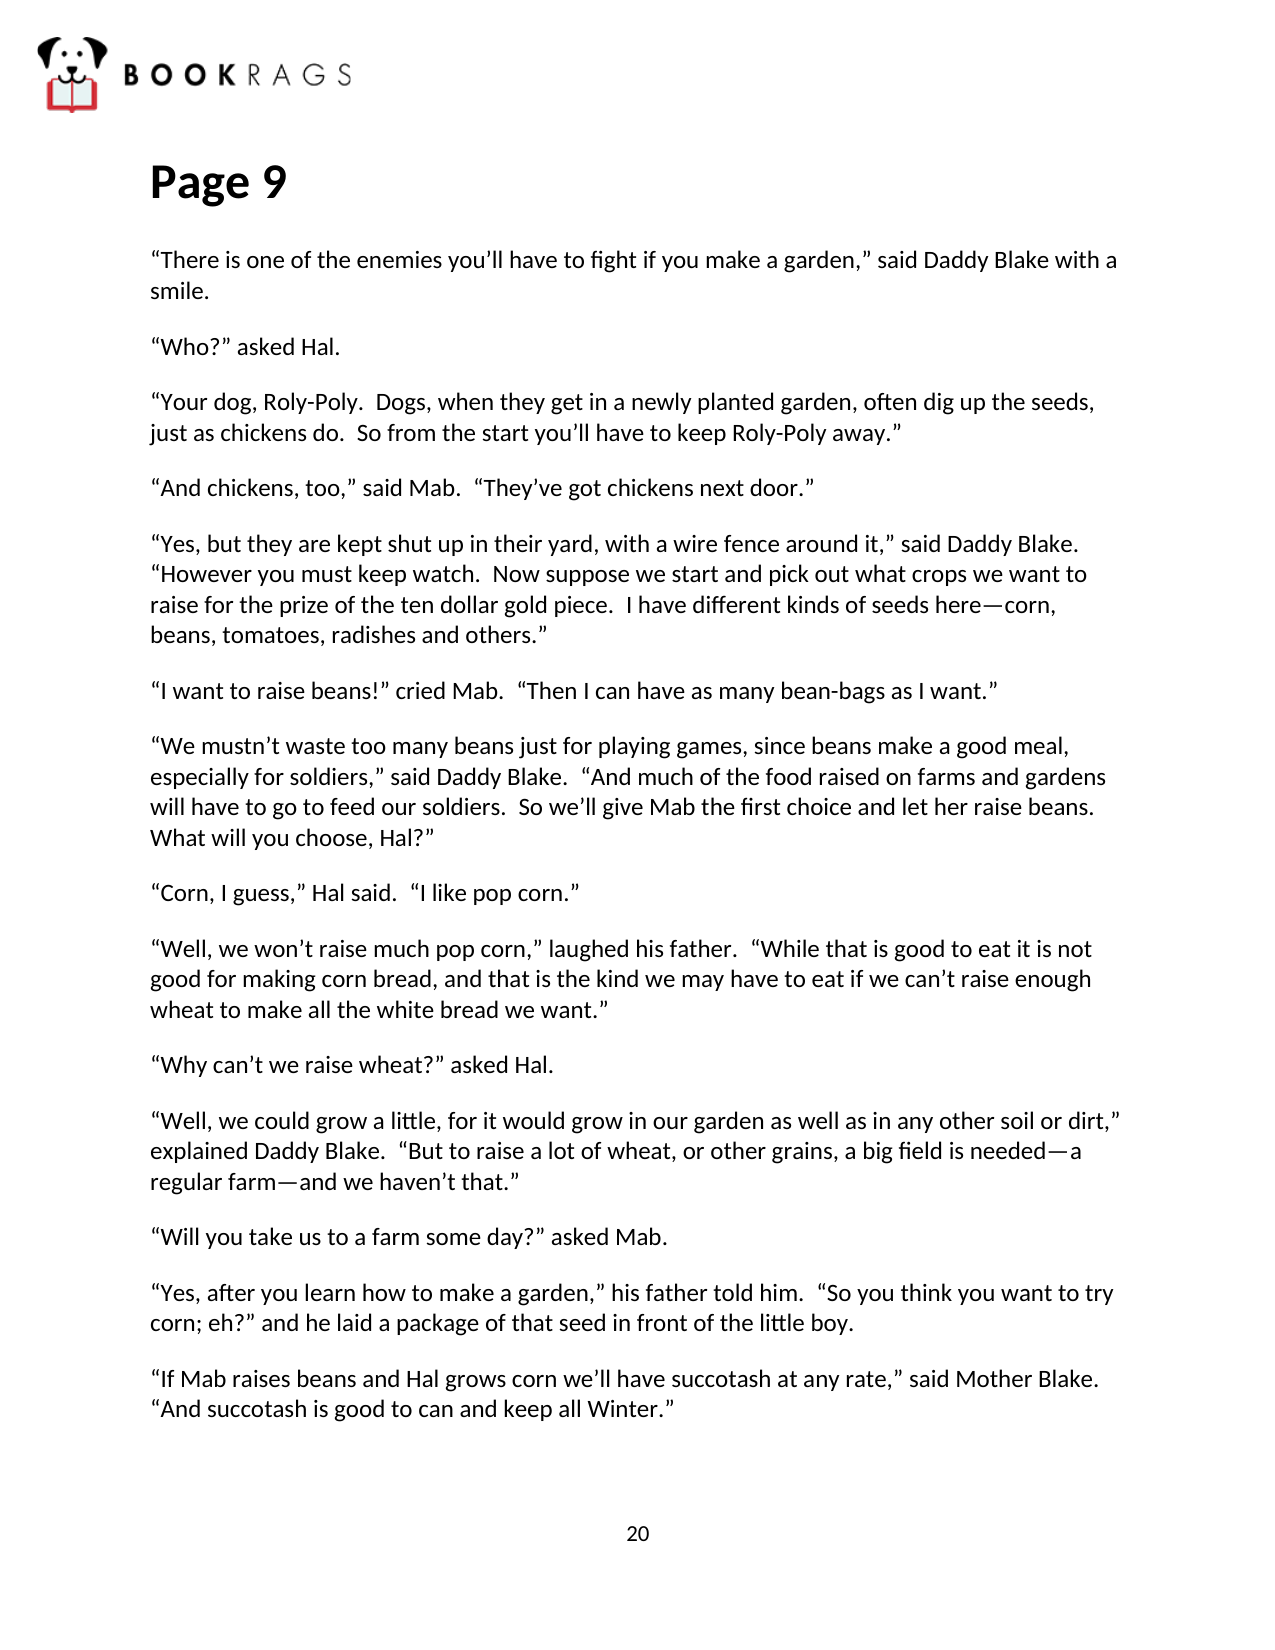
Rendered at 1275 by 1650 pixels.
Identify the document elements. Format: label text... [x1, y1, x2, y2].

text “And chickens, too,” said Mab. “They’ve got chickens next door.” [150, 472, 1125, 503]
text “Well, we could grow a little, for it would grow in our garden as well as in any other soil or dirt,” explained Daddy Blake. “But to raise a lot of wheat, or other grains, a big field is needed—­a regular farm—­and we haven’t that.” [150, 1105, 1125, 1197]
text “Yes, but they are kept shut up in their yard, with a wire fence around it,” said Daddy Blake. “However you must keep watch. Now suppose we start and pick out what crops we want to raise for the prize of the ten dollar gold piece. I have different kinds of seeds here—­corn, beans, tomatoes, radishes and others.” [150, 528, 1125, 650]
text “Your dog, Roly-Poly. Dogs, when they get in a newly planted garden, often dig up the seeds, just as chickens do. So from the start you’ll have to keep Roly-Poly away.” [150, 386, 1125, 447]
text “We mustn’t waste too many beans just for playing games, since beans make a good meal, especially for soldiers,” said Daddy Blake. “And much of the food raised on farms and gardens will have to go to feed our soldiers. So we’ll give Mab the first choice and let her raise beans. What will you choose, Hal?” [150, 730, 1125, 852]
text “Well, we won’t raise much pop corn,” laughed his father. “While that is good to eat it is not good for making corn bread, and that is the kind we may have to eat if we can’t raise enough wheat to make all the white bread we want.” [150, 933, 1125, 1024]
text “There is one of the enemies you’ll have to fight if you make a garden,” said Daddy Blake with a smile. [150, 244, 1125, 306]
text “Will you take us to a farm some day?” asked Mab. [150, 1222, 1125, 1252]
text “Yes, after you learn how to make a garden,” his father told him. “So you think you want to try corn; eh?” and he laid a package of that seed in front of the little boy. [150, 1277, 1125, 1338]
text “I want to raise beans!” cried Mab. “Then I can have as many bean-bags as I want.” [150, 675, 1125, 705]
text “Corn, I guess,” Hal said. “I like pop corn.” [150, 877, 1125, 908]
picture [37, 37, 351, 113]
text “Who?” asked Hal. [150, 331, 1125, 361]
text Page 9 [150, 150, 1125, 211]
text “If Mab raises beans and Hal grows corn we’ll have succotash at any rate,” said Mother Blake. “And succotash is good to can and keep all Winter.” [150, 1363, 1125, 1424]
text “Why can’t we raise wheat?” asked Hal. [150, 1049, 1125, 1080]
